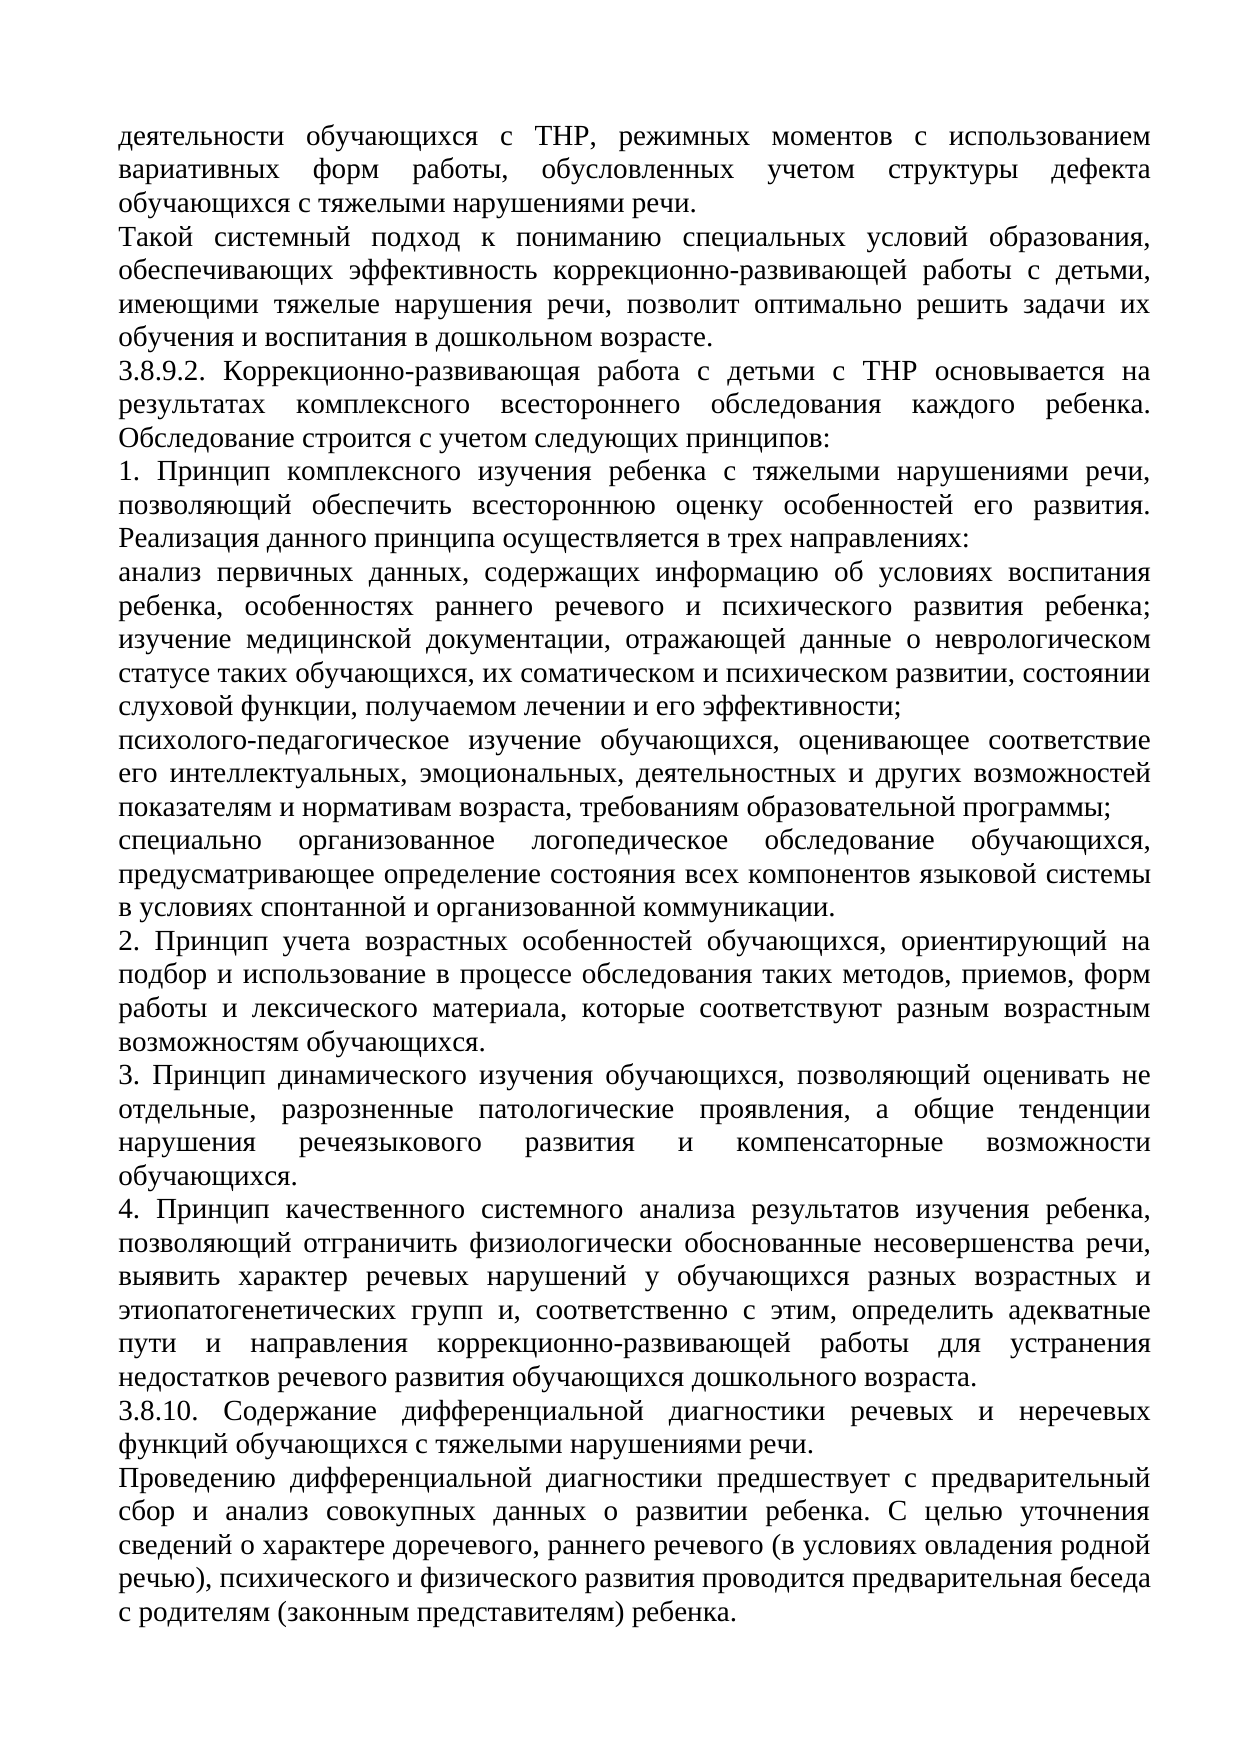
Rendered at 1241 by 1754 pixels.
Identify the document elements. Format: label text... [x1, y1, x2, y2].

text 2. Принцип учета возрастных особенностей обучающихся, ориентирующий на подбор и использование в процессе обследования таких методов, приемов, форм работы и лексического материала, которые соответствуют разным возрастным возможностям обучающихся. [118, 923, 1152, 1057]
text 3. Принцип динамического изучения обучающихся, позволяющий оценивать не отдельные, разрозненные патологические проявления, а общие тенденции нарушения речеязыкового развития и компенсаторные возможности обучающихся. [118, 1057, 1152, 1191]
text 3.8.10. Содержание дифференциальной диагностики речевых и неречевых функций обучающихся с тяжелыми нарушениями речи. [118, 1393, 1152, 1460]
text анализ первичных данных, содержащих информацию об условиях воспитания ребенка, особенностях раннего речевого и психического развития ребенка; изучение медицинской документации, отражающей данные о неврологическом статусе таких обучающихся, их соматическом и психическом развитии, состоянии слуховой функции, получаемом лечении и его эффективности; [118, 554, 1152, 722]
text психолого-педагогическое изучение обучающихся, оценивающее соответствие его интеллектуальных, эмоциональных, деятельностных и других возможностей показателям и нормативам возраста, требованиям образовательной программы; [118, 722, 1152, 822]
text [118, 118, 1152, 219]
text Проведению дифференциальной диагностики предшествует с предварительный сбор и анализ совокупных данных о развитии ребенка. С целью уточнения сведений о характере доречевого, раннего речевого (в условиях овладения родной речью), психического и физического развития проводится предварительная беседа с родителям (законным представителям) ребенка. [118, 1460, 1152, 1627]
text 4. Принцип качественного системного анализа результатов изучения ребенка, позволяющий отграничить физиологически обоснованные несовершенства речи, выявить характер речевых нарушений у обучающихся разных возрастных и этиопатогенетических групп и, соответственно с этим, определить адекватные пути и направления коррекционно-развивающей работы для устранения недостатков речевого развития обучающихся дошкольного возраста. [118, 1191, 1152, 1393]
text 3.8.9.2. Коррекционно-развивающая работа с детьми с ТНР основывается на результатах комплексного всестороннего обследования каждого ребенка. Обследование строится с учетом следующих принципов: [118, 353, 1152, 453]
text специально организованное логопедическое обследование обучающихся, предусматривающее определение состояния всех компонентов языковой системы в условиях спонтанной и организованной коммуникации. [118, 822, 1152, 923]
text 1. Принцип комплексного изучения ребенка с тяжелыми нарушениями речи, позволяющий обеспечить всестороннюю оценку особенностей его развития. Реализация данного принципа осуществляется в трех направлениях: [118, 453, 1152, 554]
text Такой системный подход к пониманию специальных условий образования, обеспечивающих эффективность коррекционно-развивающей работы с детьми, имеющими тяжелые нарушения речи, позволит оптимально решить задачи их обучения и воспитания в дошкольном возрасте. [118, 219, 1152, 353]
